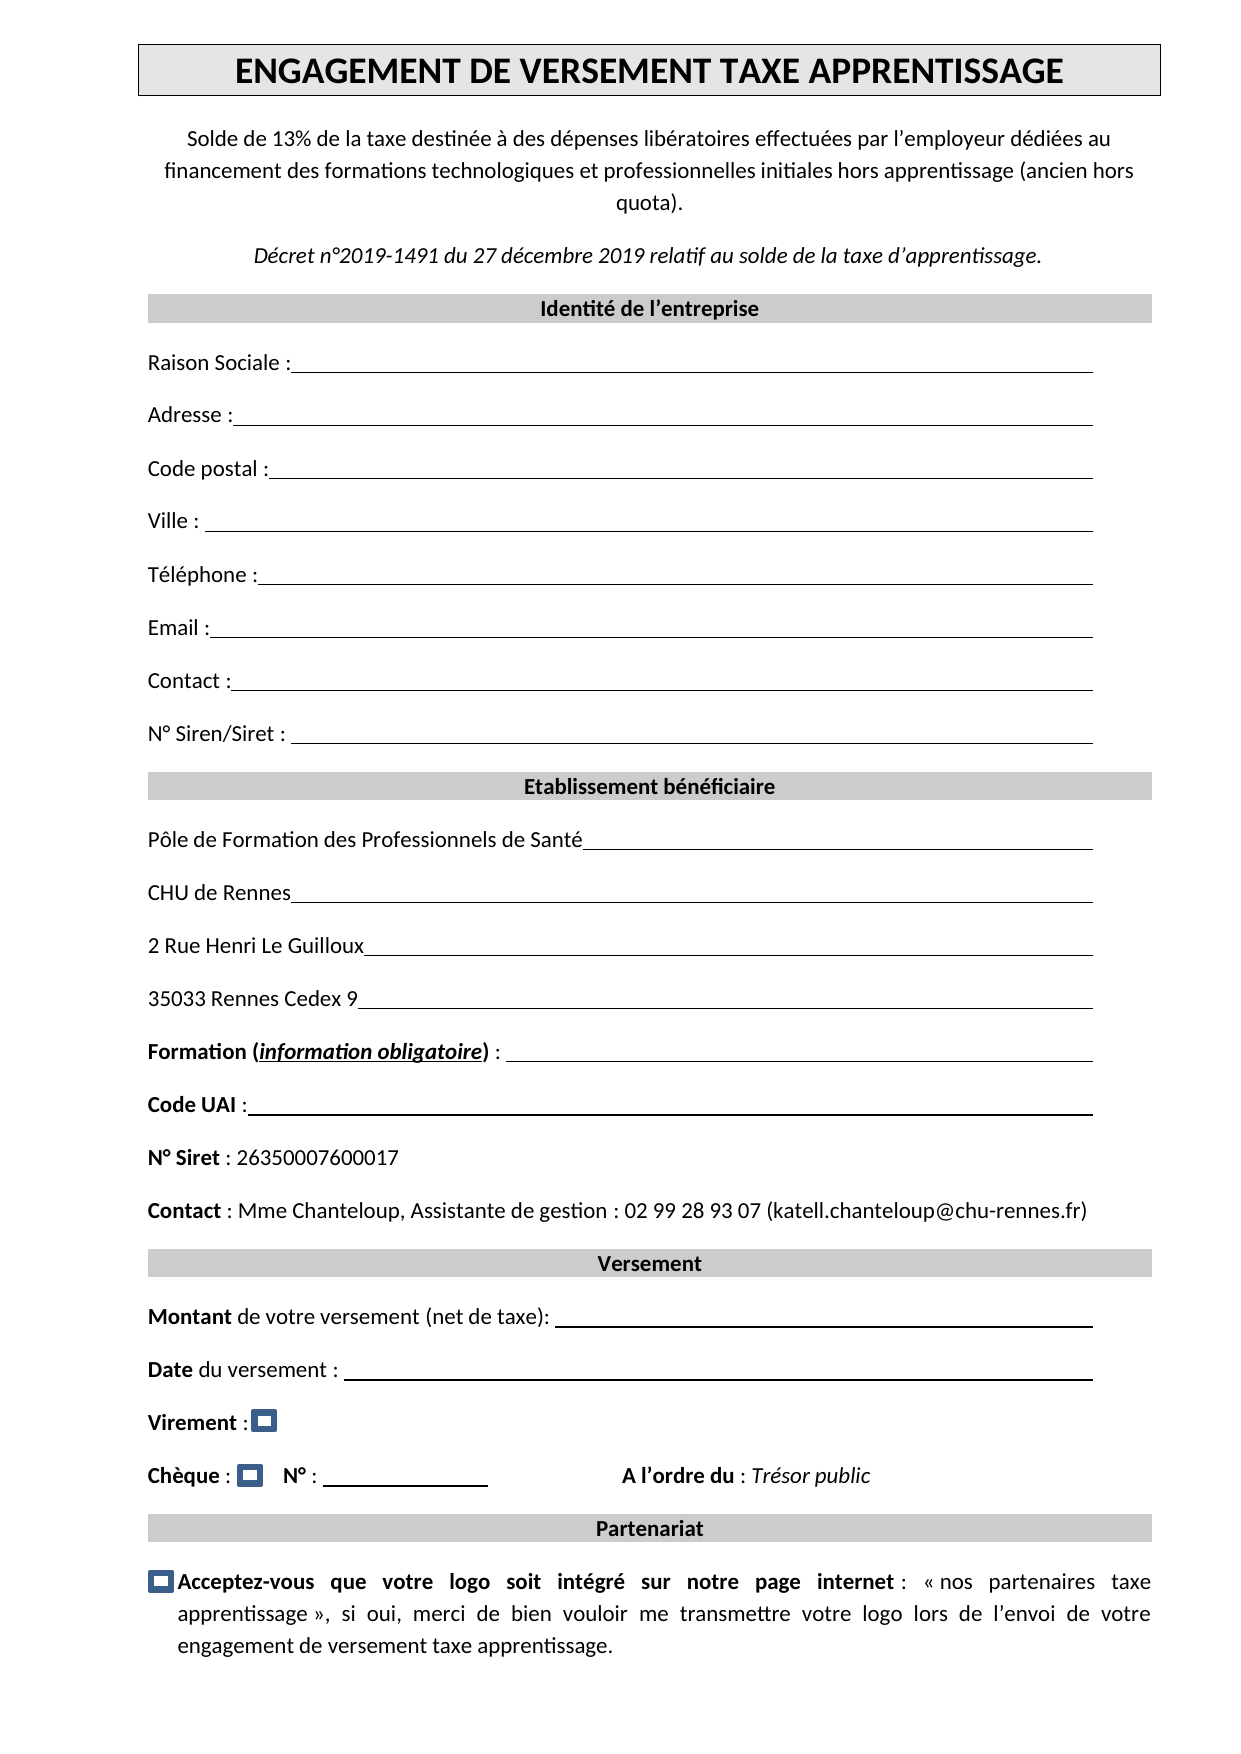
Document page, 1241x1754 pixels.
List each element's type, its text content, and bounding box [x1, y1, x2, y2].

text Date du versement : [148, 1355, 1152, 1383]
text Montant de votre versement (net de taxe): [148, 1302, 1152, 1330]
text Raison Sociale : [148, 348, 1152, 376]
text Etablissement bénéficiaire [148, 772, 1152, 800]
text 2 Rue Henri Le Guilloux [148, 931, 1152, 959]
text N° Siren/Siret : [148, 719, 1152, 747]
text Solde de 13% de la taxe destinée à des dépenses libératoires effectuées par l’employeur dédiées au financement des formations technologiques et professionnelles initiales hors apprentissage (ancien hors quota). [148, 124, 1152, 217]
text Code postal : [148, 454, 1152, 482]
text Partenariat [148, 1514, 1152, 1542]
text Ville : [148, 507, 1152, 535]
text Acceptez-vous que votre logo soit intégré sur notre page internet : « nos partenaires taxe apprentissage », si oui, merci de bien vouloir me transmettre votre logo lors de l’envoi de votre engagement de versement taxe apprentissage. [177, 1567, 1152, 1659]
text Adresse : [148, 401, 1152, 429]
text Chèque : N° : A l’ordre du : Trésor public [148, 1461, 1152, 1489]
text Email : [148, 613, 1152, 641]
text Décret n°2019-1491 du 27 décembre 2019 relatif au solde de la taxe d’apprentissage. [148, 242, 1152, 269]
text Identité de l’entreprise [148, 294, 1152, 323]
text Pôle de Formation des Professionnels de Santé [148, 825, 1152, 853]
text Virement : [148, 1408, 1152, 1436]
text Téléphone : [148, 560, 1152, 588]
text Contact : Mme Chanteloup, Assistante de gestion : 02 99 28 93 07 (katell.chanteloup@chu-rennes.fr) [148, 1196, 1152, 1224]
text 35033 Rennes Cedex 9 [148, 984, 1152, 1012]
text Code UAI : [148, 1090, 1152, 1118]
text Versement [148, 1249, 1152, 1277]
text N° Siret : 26350007600017 [148, 1143, 1152, 1171]
text ENGAGEMENT DE VERSEMENT TAXE APPRENTISSAGE [139, 45, 1160, 95]
text CHU de Rennes [148, 878, 1152, 906]
text Formation (information obligatoire) : [148, 1037, 1152, 1065]
text Contact : [148, 666, 1152, 694]
